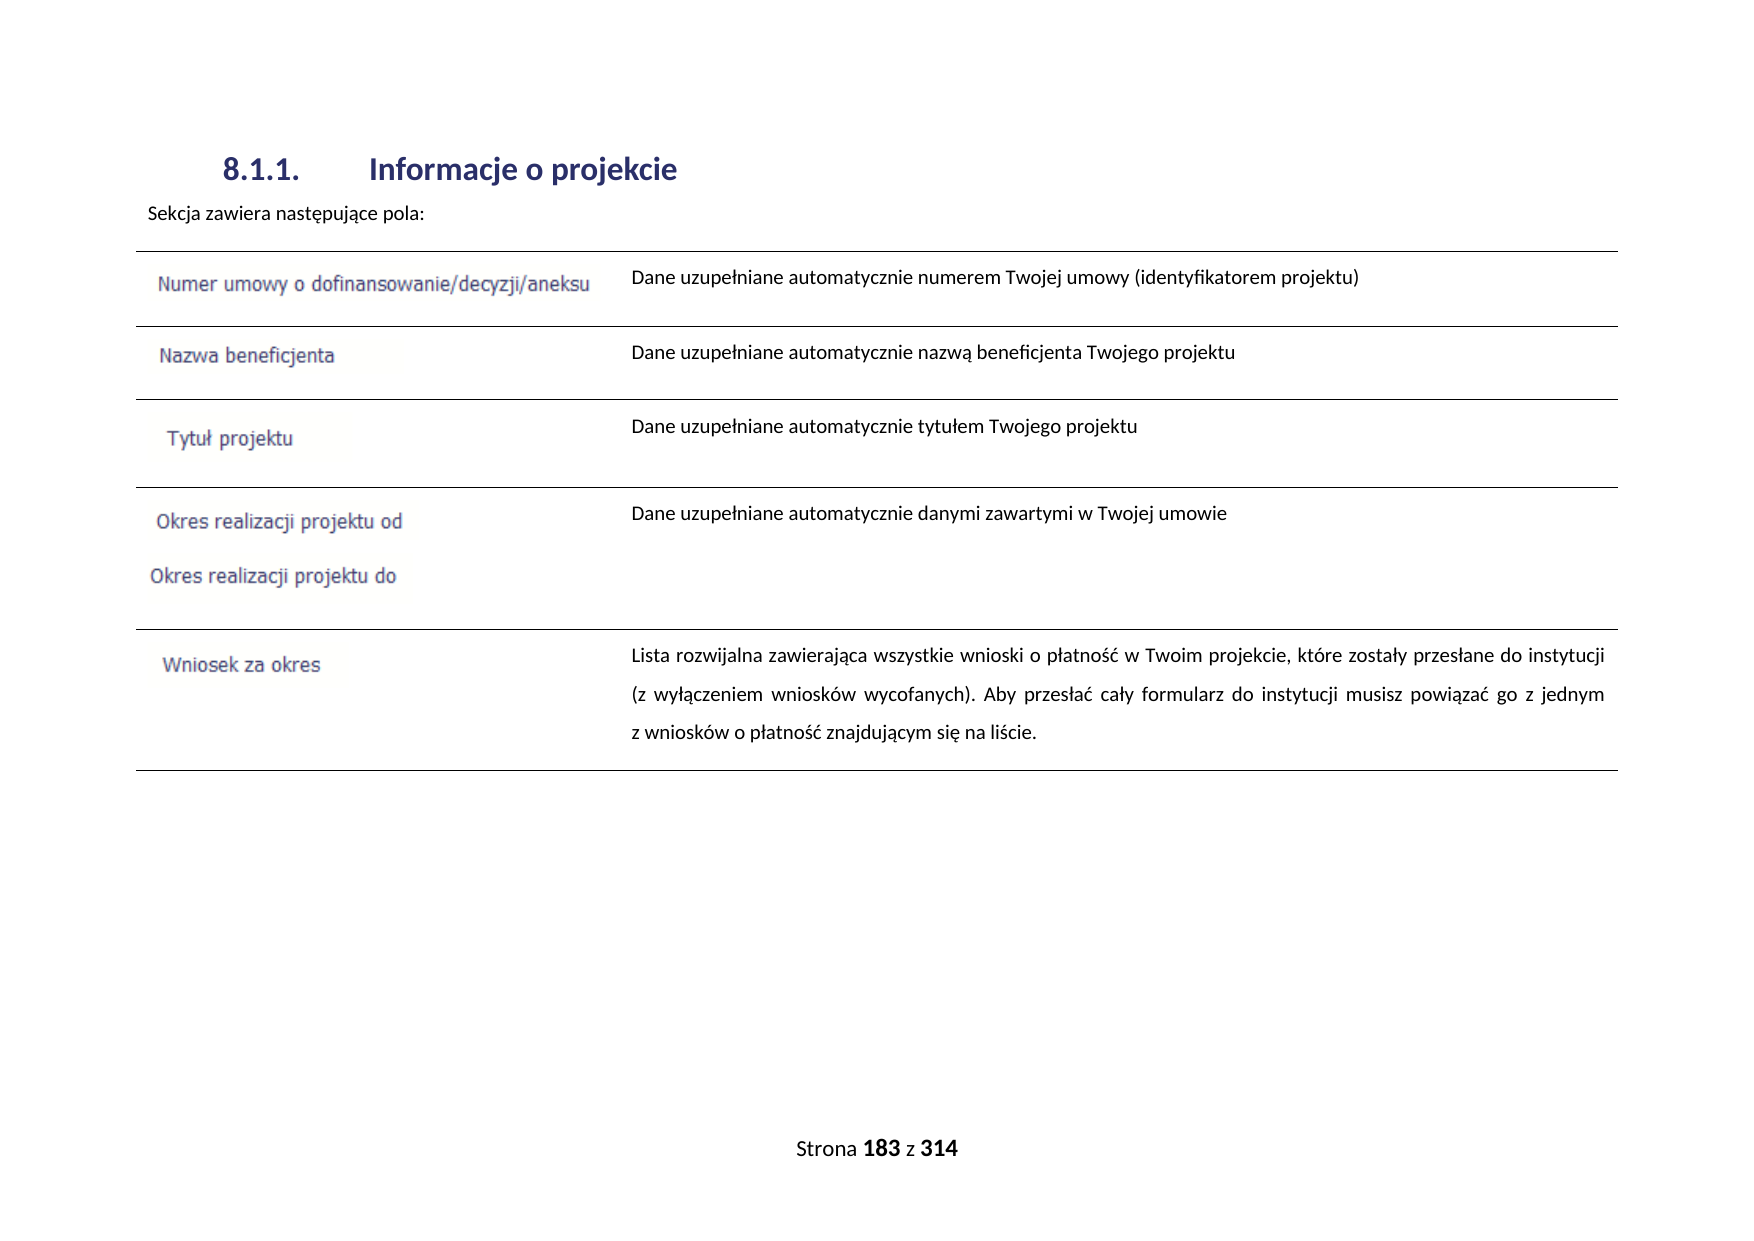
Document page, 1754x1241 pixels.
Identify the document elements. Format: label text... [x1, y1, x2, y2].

picture [147, 412, 353, 462]
table_header [136, 252, 620, 326]
table_cell [136, 327, 620, 399]
subtitle Informacje o projekcie [223, 148, 1606, 188]
picture [147, 553, 414, 604]
picture [147, 339, 404, 374]
table_cell Dane uzupełniane automatycznie tytułem Twojego projektu [620, 400, 1618, 487]
picture [147, 500, 420, 540]
picture [147, 264, 601, 301]
table_cell Lista rozwijalna zawierająca wszystkie wnioski o płatność w Twoim projekcie, które zostały przesłane do instytucji (z wyłączeniem wniosków wycofanych). Aby przesłać cały formularz do instytucji musisz powiązać go z jednym z wniosków o płatność znajdującym się na liście. [620, 630, 1618, 770]
picture [147, 642, 350, 688]
text Sekcja zawiera następujące pola: [148, 201, 1606, 226]
table_cell Dane uzupełniane automatycznie danymi zawartymi w Twojej umowie [620, 488, 1618, 629]
table_cell Dane uzupełniane automatycznie nazwą beneficjenta Twojego projektu [620, 327, 1618, 399]
table_header Dane uzupełniane automatycznie numerem Twojej umowy (identyfikatorem projektu) [620, 252, 1618, 326]
table_cell [136, 630, 620, 770]
table_cell [136, 488, 620, 629]
table_cell [136, 400, 620, 487]
